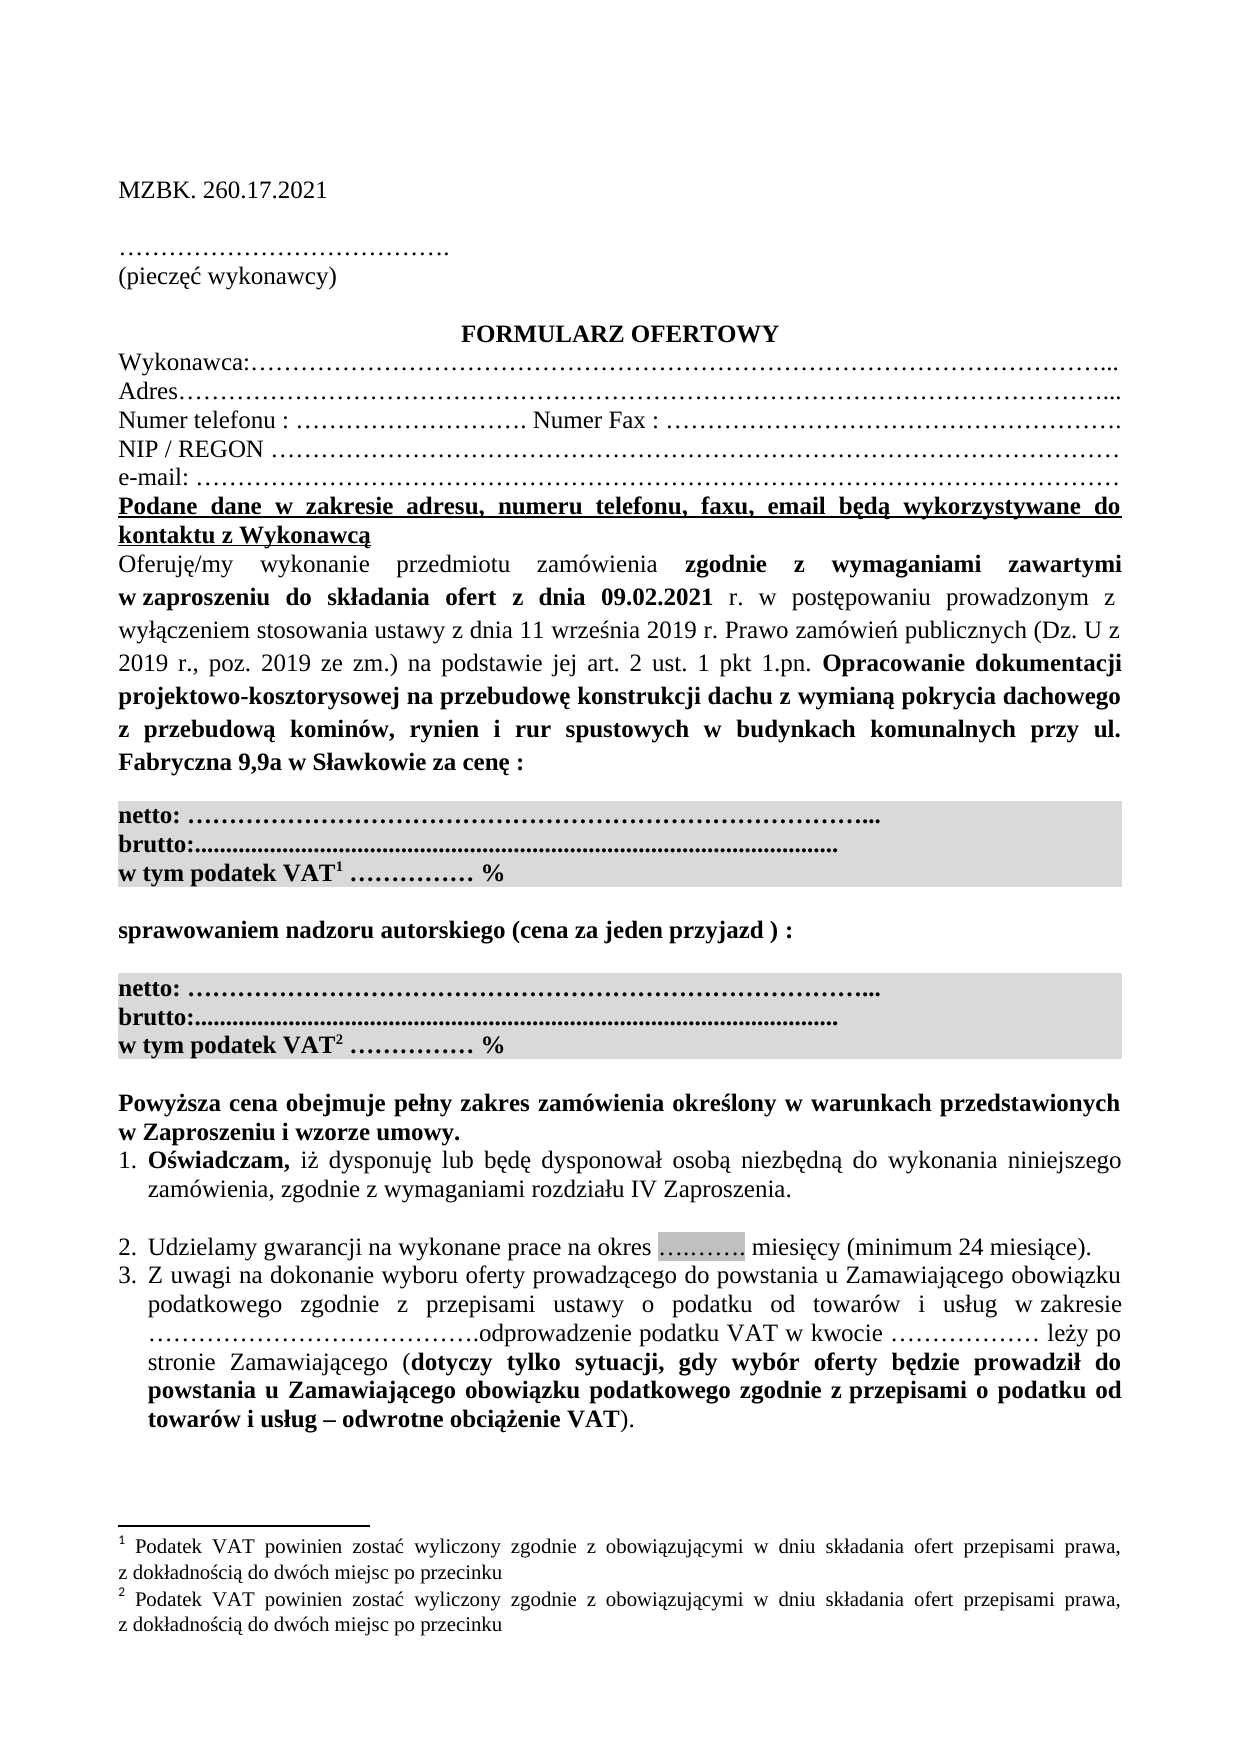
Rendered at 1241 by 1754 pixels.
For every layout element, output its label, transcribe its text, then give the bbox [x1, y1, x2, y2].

text w tym podatek VAT …………… % [118, 858, 1122, 887]
text Adres…………………………………………………………………………………………………... [118, 376, 1122, 405]
text Wykonawca:…………………………………………………………………………………………... [118, 347, 1122, 376]
text MZBK. 260.17.2021 [118, 147, 1122, 204]
text e-mail: ………………………………………………………………………………………………… [118, 462, 1122, 491]
list Oświadczam, iż dysponuję lub będę dysponował osobą niezbędną do wykonania niniejszego zamówienia, zgodnie z wymaganiami rozdziału IV Zaproszenia. [118, 1146, 1122, 1203]
list Udzielamy gwarancji na wykonane prace na okres ….……. miesięcy (minimum 24 miesiące). [745, 1232, 1122, 1261]
text Oferuję/my wykonanie przedmiotu zamówienia zgodnie z wymaganiami zawartymi w zaproszeniu do składania ofert z dnia 09.02.2021 r. w postępowaniu prowadzonym z wyłączeniem stosowania ustawy z dnia 11 września 2019 r. Prawo zamówień publicznych (Dz. U z 2019 r., poz. 2019 ze zm.) na podstawie jej art. 2 ust. 1 pkt 1.pn. Opracowanie dokumentacji projektowo-kosztorysowej na przebudowę konstrukcji dachu z wymianą pokrycia dachowego z przebudową kominów, rynien i rur spustowych w budynkach komunalnych przy ul. Fabryczna 9,9a w Sławkowie za cenę : [118, 549, 1122, 776]
text Podane dane w zakresie adresu, numeru telefonu, faxu, email będą wykorzystywane do kontaktu z Wykonawcą [118, 518, 1122, 549]
text Numer telefonu : ………………………. Numer Fax : ………………………………………………. [118, 405, 1122, 434]
text Podane dane w zakresie adresu, numeru telefonu, faxu, email będą wykorzystywane do kontaktu z Wykonawcą [118, 491, 1122, 516]
text netto: ………………………………………………………………………... [118, 801, 1122, 829]
text Powyższa cena obejmuje pełny zakres zamówienia określony w warunkach przedstawionych w Zaproszeniu i wzorze umowy. [118, 1088, 1122, 1146]
text (pieczęć wykonawcy) [118, 261, 1122, 290]
text netto: ………………………………………………………………………... [118, 973, 1122, 1002]
text brutto:....................................................................................................... [118, 1002, 1122, 1031]
text NIP / REGON ………………………………………………………………………………………… [118, 434, 1122, 462]
list Z uwagi na dokonanie wyboru oferty prowadzącego do powstania u Zamawiającego obowiązku podatkowego zgodnie z przepisami ustawy o podatku od towarów i usług w zakresie ………………………………….odprowadzenie podatku VAT w kwocie ……………… leży po stronie Zamawiającego (dotyczy tylko sytuacji, gdy wybór oferty będzie prowadził do powstania u Zamawiającego obowiązku podatkowego zgodnie z przepisami o podatku od towarów i usług – odwrotne obciążenie VAT). [118, 1261, 1122, 1433]
text FORMULARZ OFERTOWY [118, 319, 1122, 347]
list Udzielamy gwarancji na wykonane prace na okres ….……. miesięcy (minimum 24 miesiące). [118, 1232, 658, 1261]
text brutto:....................................................................................................... [118, 829, 1122, 858]
text w tym podatek VAT …………… % [118, 1031, 1122, 1059]
text sprawowaniem nadzoru autorskiego (cena za jeden przyjazd ) : [118, 916, 1122, 944]
text …………………………………. [118, 232, 1122, 261]
